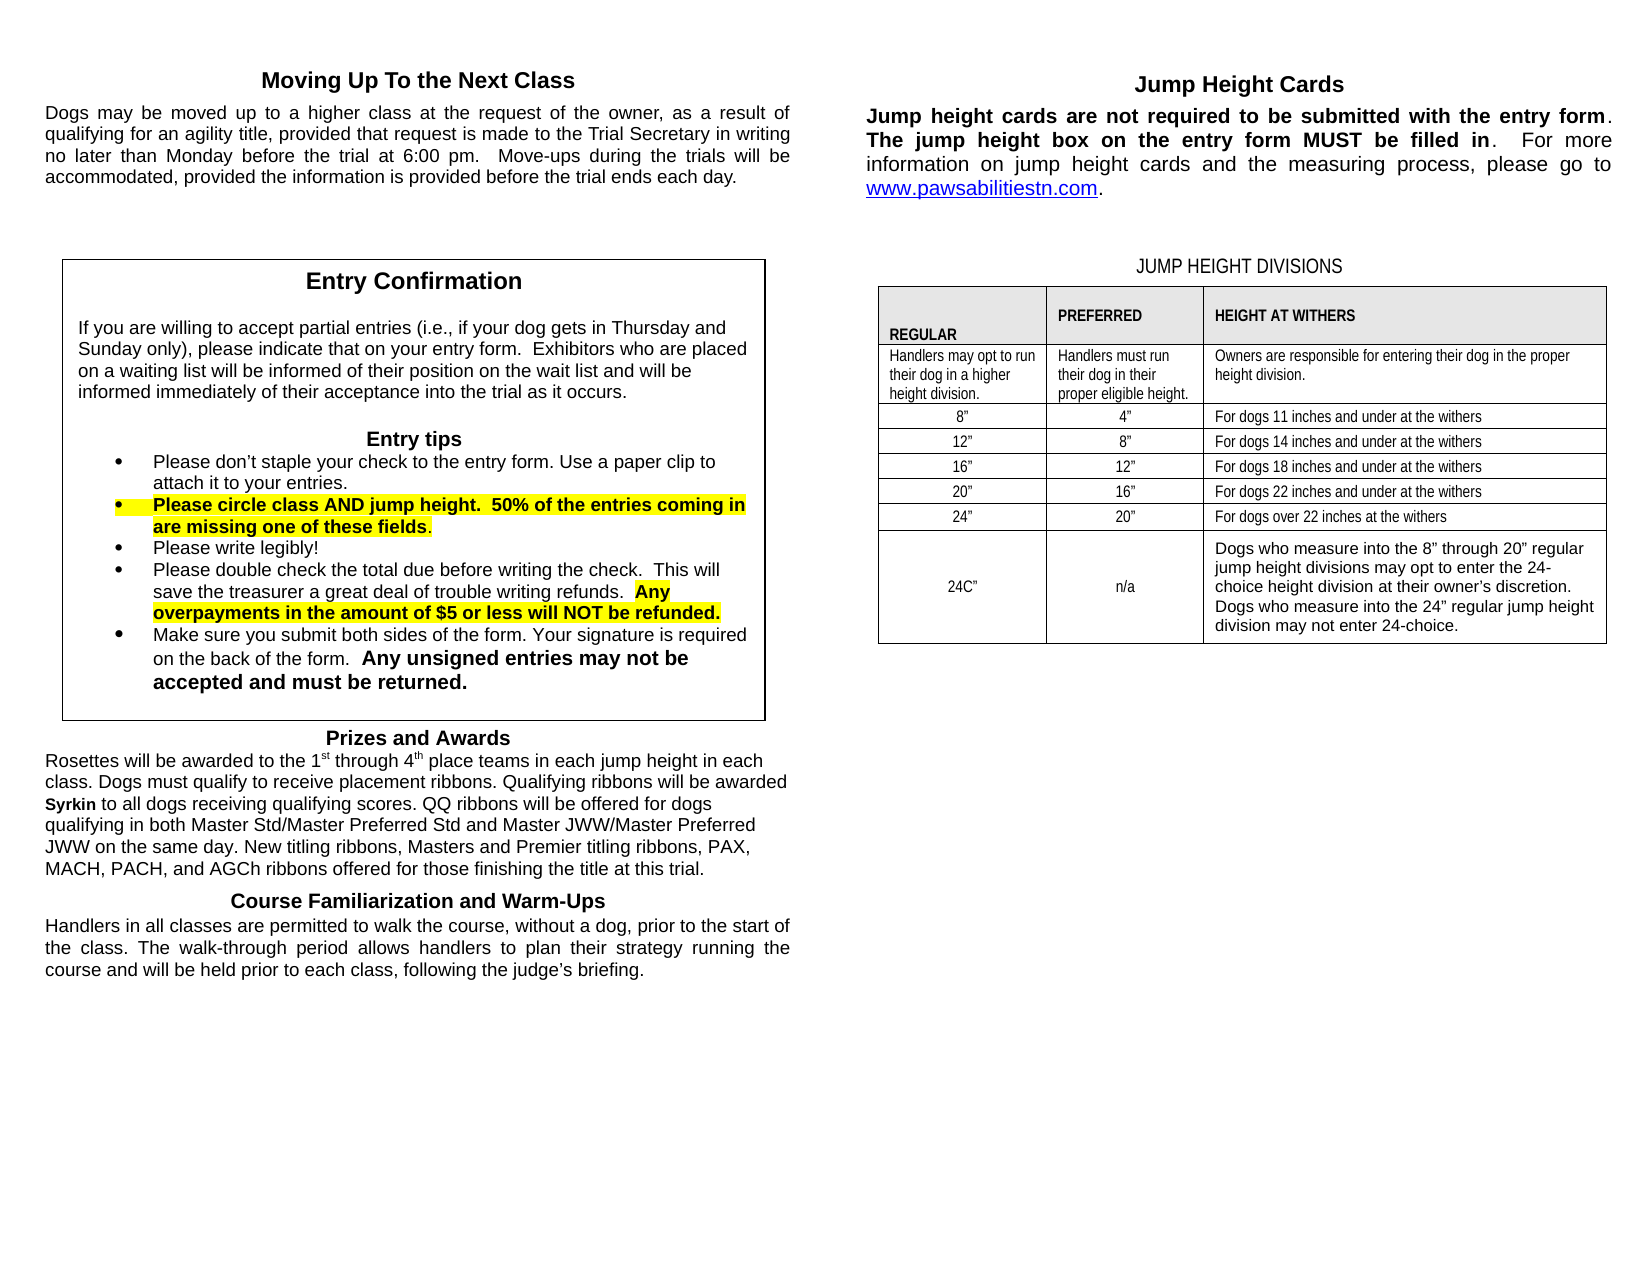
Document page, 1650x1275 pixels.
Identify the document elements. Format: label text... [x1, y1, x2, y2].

table_cell 8” [879, 404, 1046, 428]
subtitle Moving Up To the Next Class [45, 67, 791, 93]
table_cell 16” [1047, 479, 1203, 503]
table_header Height at Withers [1204, 287, 1606, 344]
table_cell 12” [1047, 454, 1203, 478]
table_cell 20” [1047, 504, 1203, 529]
text Handlers in all classes are permitted to walk the course, without a dog, prior to the start of the class. The walk-through period allows handlers to plan their strategy running the course and will be held prior to each class, following the judge’s briefing. [45, 915, 791, 980]
table_cell Dogs who measure into the 8” through 20” regular jump height divisions may opt to enter the 24-choice height division at their owner’s discretion. Dogs who measure into the 24” regular jump height division may not enter 24-choice. [1204, 531, 1606, 643]
text Prizes and Awards [45, 262, 791, 749]
table_cell For dogs over 22 inches at the withers [1204, 504, 1606, 529]
table_cell 12” [879, 429, 1046, 453]
table_cell n/a [1047, 531, 1203, 643]
subtitle Dogs may be moved up to a higher class at the request of the owner, as a result of qualifying for an agility title, provided that request is made to the Trial Secretary in writing no later than Monday before the trial at 6:00 pm. Move-ups during the trials will be accommodated, provided the information is provided before the trial ends each day. [45, 102, 791, 188]
text JUMP HEIGHT DIVISIONS [866, 253, 1612, 277]
table_cell For dogs 22 inches and under at the withers [1204, 479, 1606, 503]
table_cell Owners are responsible for entering their dog in the proper height division. [1204, 345, 1606, 403]
table_cell 16” [879, 454, 1046, 478]
table_cell For dogs 14 inches and under at the withers [1204, 429, 1606, 453]
table_cell For dogs 11 inches and under at the withers [1204, 404, 1606, 428]
text Jump height cards are not required to be submitted with the entry form. The jump height box on the entry form MUST be filled in. For more information on jump height cards and the measuring process, please go to www.pawsabilitiestn.com. [866, 104, 1612, 200]
table_cell Handlers must run their dog in their proper eligible height. [1047, 345, 1203, 403]
text Rosettes will be awarded to the 1st through 4th place teams in each jump height in each class. Dogs must qualify to receive placement ribbons. Qualifying ribbons will be awarded Syrkin to all dogs receiving qualifying scores. QQ ribbons will be offered for dogs qualifying in both Master Std/Master Preferred Std and Master JWW/Master Preferred JWW on the same day. New titling ribbons, Masters and Premier titling ribbons, PAX, MACH, PACH, and AGCh ribbons offered for those finishing the title at this trial. [45, 749, 791, 879]
subtitle Course Familiarization and Warm-Ups [45, 889, 791, 913]
table_cell 8” [1047, 429, 1203, 453]
table_cell 24C” [879, 531, 1046, 643]
table_cell 4” [1047, 404, 1203, 428]
table_cell 24” [879, 504, 1046, 529]
table_cell For dogs 18 inches and under at the withers [1204, 454, 1606, 478]
text Jump Height Cards [866, 71, 1612, 98]
table_cell 20” [879, 479, 1046, 503]
table_header Preferred [1047, 287, 1203, 344]
table_cell Handlers may opt to run their dog in a higher height division. [879, 345, 1046, 403]
table_header Regular [879, 287, 1046, 344]
